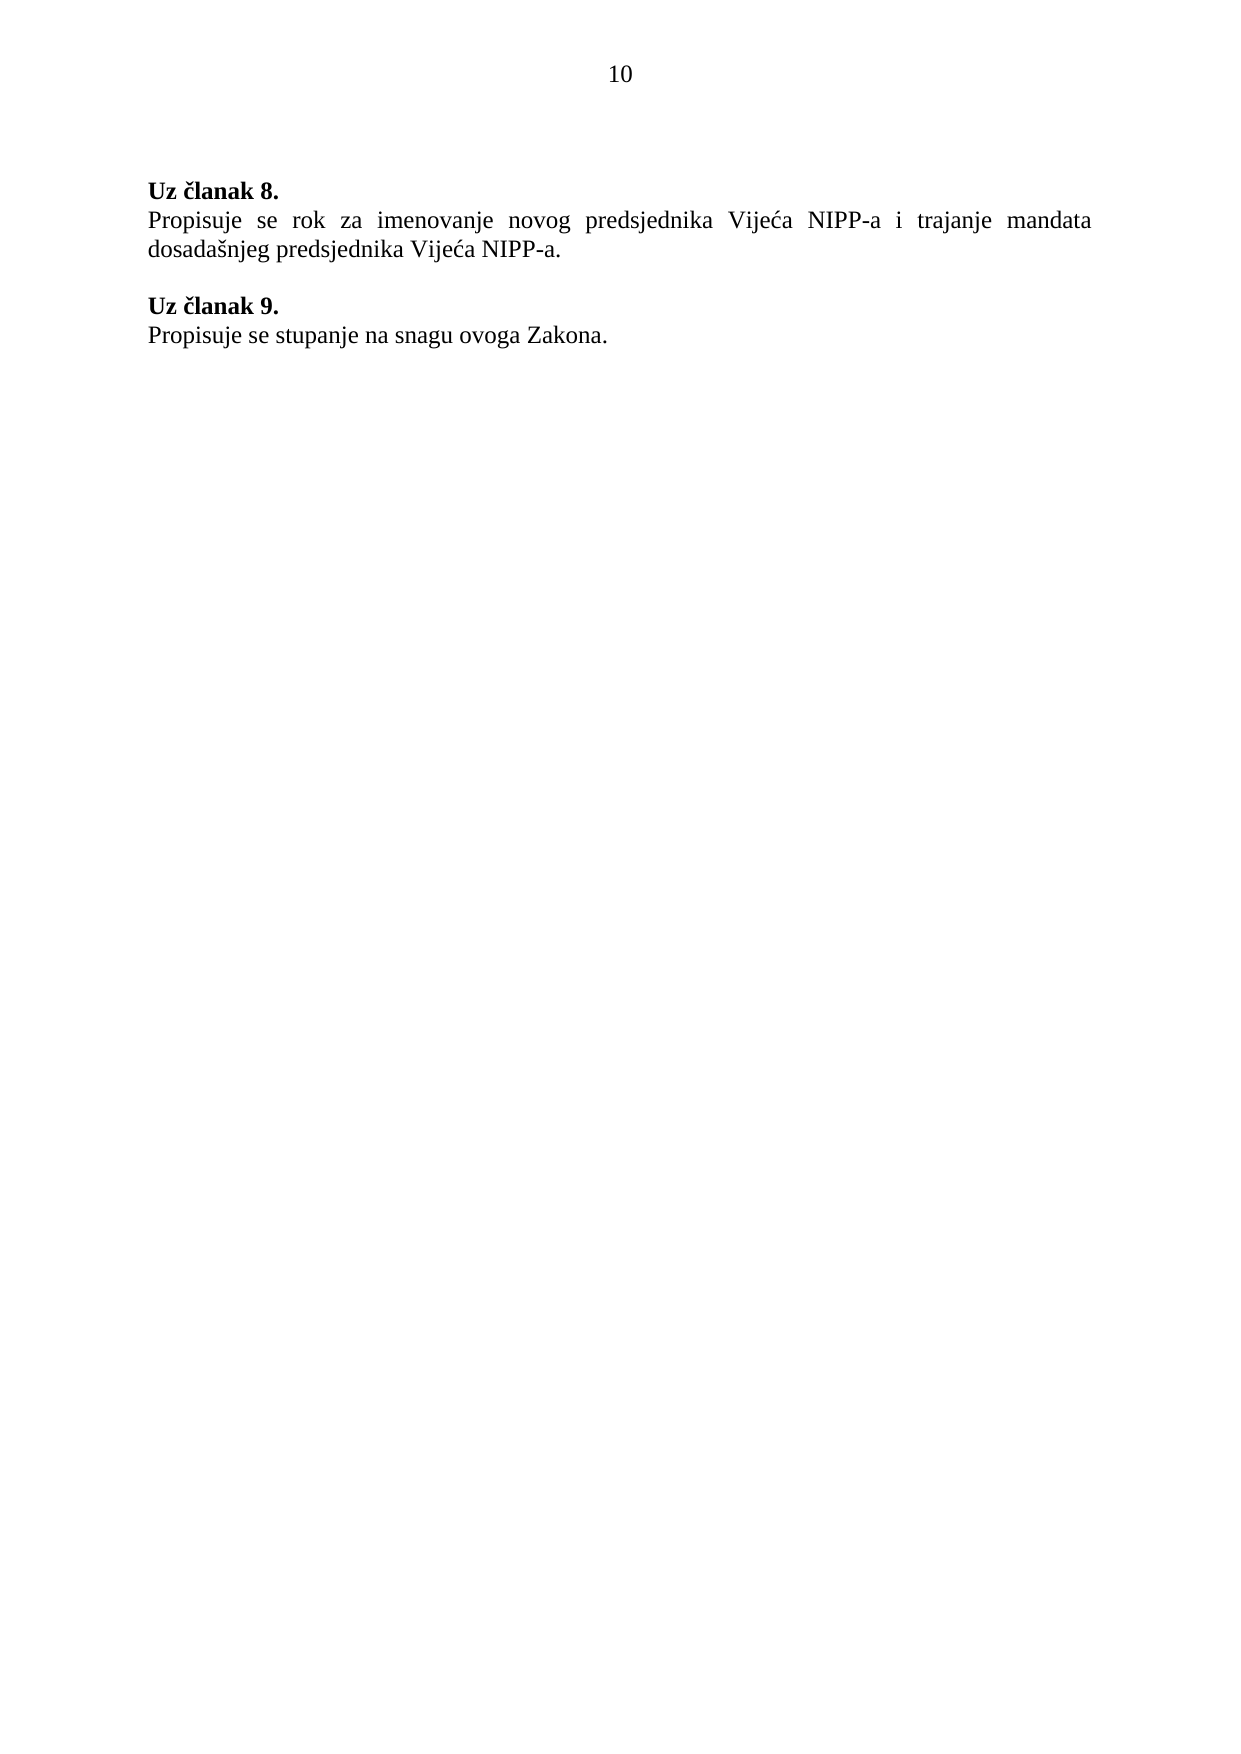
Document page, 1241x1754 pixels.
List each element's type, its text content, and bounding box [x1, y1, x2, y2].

text Propisuje se rok za imenovanje novog predsjednika Vijeća NIPP-a i trajanje mandata dosadašnjeg predsjednika Vijeća NIPP-a. [148, 205, 1093, 263]
text Uz članak 9. [148, 291, 1093, 320]
text Uz članak 8. [148, 176, 1093, 205]
text Propisuje se stupanje na snagu ovoga Zakona. [148, 320, 1093, 349]
